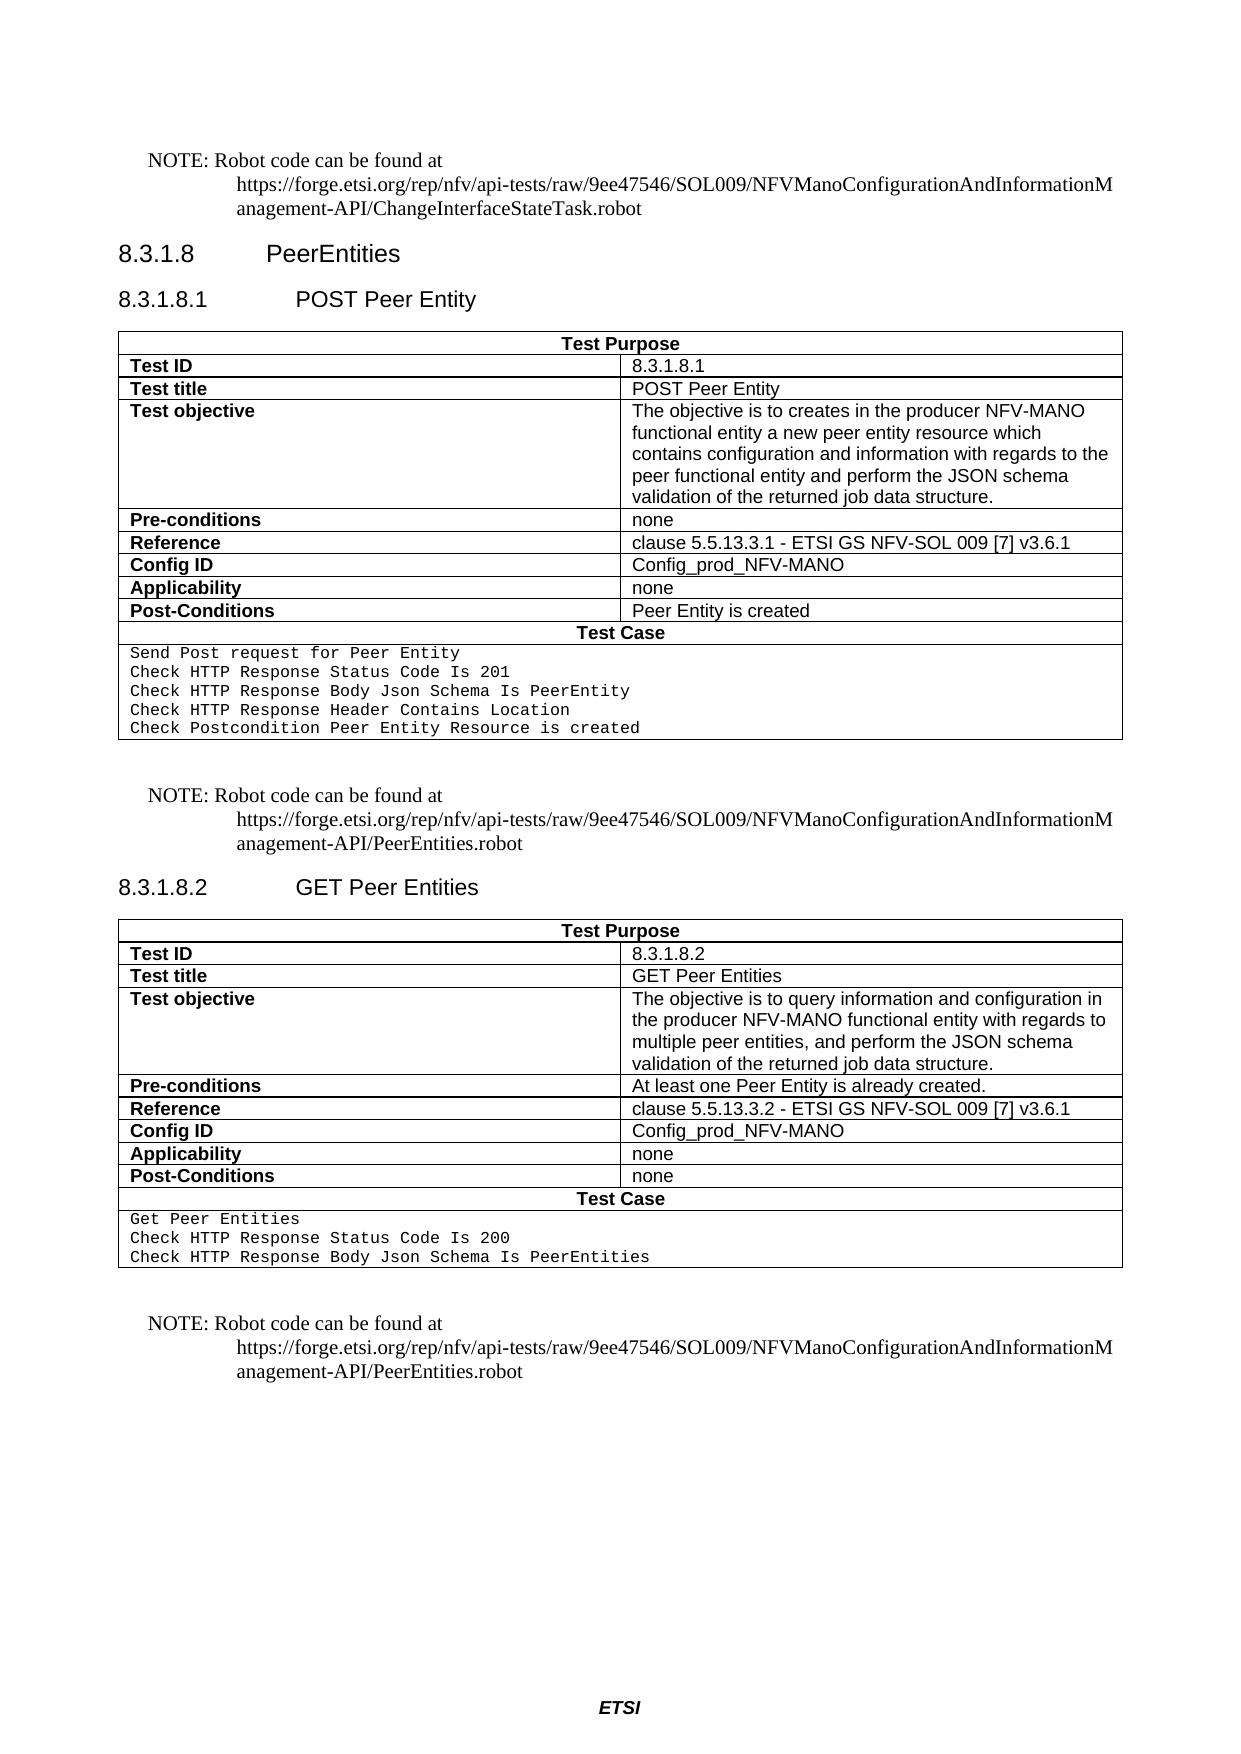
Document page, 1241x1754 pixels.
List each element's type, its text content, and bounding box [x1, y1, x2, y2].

table_cell At least one Peer Entity is already created. [621, 1075, 1122, 1096]
table_cell Test title [119, 965, 620, 987]
table_cell none [621, 509, 1122, 531]
subtitle 8.3.1.8.2 GET Peer Entities [118, 874, 1122, 900]
table_cell The objective is to creates in the producer NFV-MANO functional entity a new peer entity resource which contains configuration and information with regards to the peer functional entity and perform the JSON schema validation of the returned job data structure. [621, 400, 1122, 508]
subtitle 8.3.1.8.1 POST Peer Entity [118, 286, 1122, 312]
table_cell Reference [119, 532, 620, 553]
table_cell Config_prod_NFV-MANO [621, 1120, 1122, 1142]
table_cell Config ID [119, 1120, 620, 1142]
text NOTE: Robot code can be found at https://forge.etsi.org/rep/nfv/api-tests/raw/9ee47546/SOL009/NFVManoConfigurationAndInformationManagement-API/ChangeInterfaceStateTask.robot [148, 148, 1122, 220]
table_cell Test Case [119, 1188, 1122, 1209]
table_cell none [621, 1143, 1122, 1164]
table_cell Config_prod_NFV-MANO [621, 554, 1122, 576]
table_cell Send Post request for Peer Entity Check HTTP Response Status Code Is 201 Check HTTP Response Body Json Schema Is PeerEntity Check HTTP Response Header Contains Location Check Postcondition Peer Entity Resource is created [119, 645, 1122, 739]
table_cell Pre-conditions [119, 509, 620, 531]
table_cell POST Peer Entity [621, 378, 1122, 399]
table_cell Get Peer Entities Check HTTP Response Status Code Is 200 Check HTTP Response Body Json Schema Is PeerEntities [119, 1211, 1122, 1267]
table_cell Post-Conditions [119, 599, 620, 621]
text NOTE: Robot code can be found at https://forge.etsi.org/rep/nfv/api-tests/raw/9ee47546/SOL009/NFVManoConfigurationAndInformationManagement-API/PeerEntities.robot [148, 1311, 1122, 1383]
subtitle 8.3.1.8 PeerEntities [118, 239, 1122, 267]
table_cell none [621, 1165, 1122, 1187]
table_cell Test Case [119, 622, 1122, 643]
table_cell clause 5.5.13.3.2 - ETSI GS NFV-SOL 009 [7] v3.6.1 [621, 1098, 1122, 1119]
table_cell Post-Conditions [119, 1165, 620, 1187]
table_cell clause 5.5.13.3.1 - ETSI GS NFV-SOL 009 [7] v3.6.1 [621, 532, 1122, 553]
table_cell Pre-conditions [119, 1075, 620, 1096]
table_cell Applicability [119, 577, 620, 598]
table_header Test Purpose [119, 920, 1122, 941]
table_cell 8.3.1.8.2 [621, 943, 1122, 964]
table_cell The objective is to query information and configuration in the producer NFV-MANO functional entity with regards to multiple peer entities, and perform the JSON schema validation of the returned job data structure. [621, 988, 1122, 1074]
text NOTE: Robot code can be found at https://forge.etsi.org/rep/nfv/api-tests/raw/9ee47546/SOL009/NFVManoConfigurationAndInformationManagement-API/PeerEntities.robot [148, 783, 1122, 855]
table_cell none [621, 577, 1122, 598]
table_cell Test title [119, 378, 620, 399]
table_cell Test ID [119, 355, 620, 376]
table_cell Config ID [119, 554, 620, 576]
table_cell Test ID [119, 943, 620, 964]
table_cell Test objective [119, 988, 620, 1074]
table_cell Applicability [119, 1143, 620, 1164]
table_cell Reference [119, 1098, 620, 1119]
table_cell Test objective [119, 400, 620, 508]
table_cell 8.3.1.8.1 [621, 355, 1122, 376]
table_cell Peer Entity is created [621, 599, 1122, 621]
table_cell GET Peer Entities [621, 965, 1122, 987]
table_header Test Purpose [119, 332, 1122, 354]
